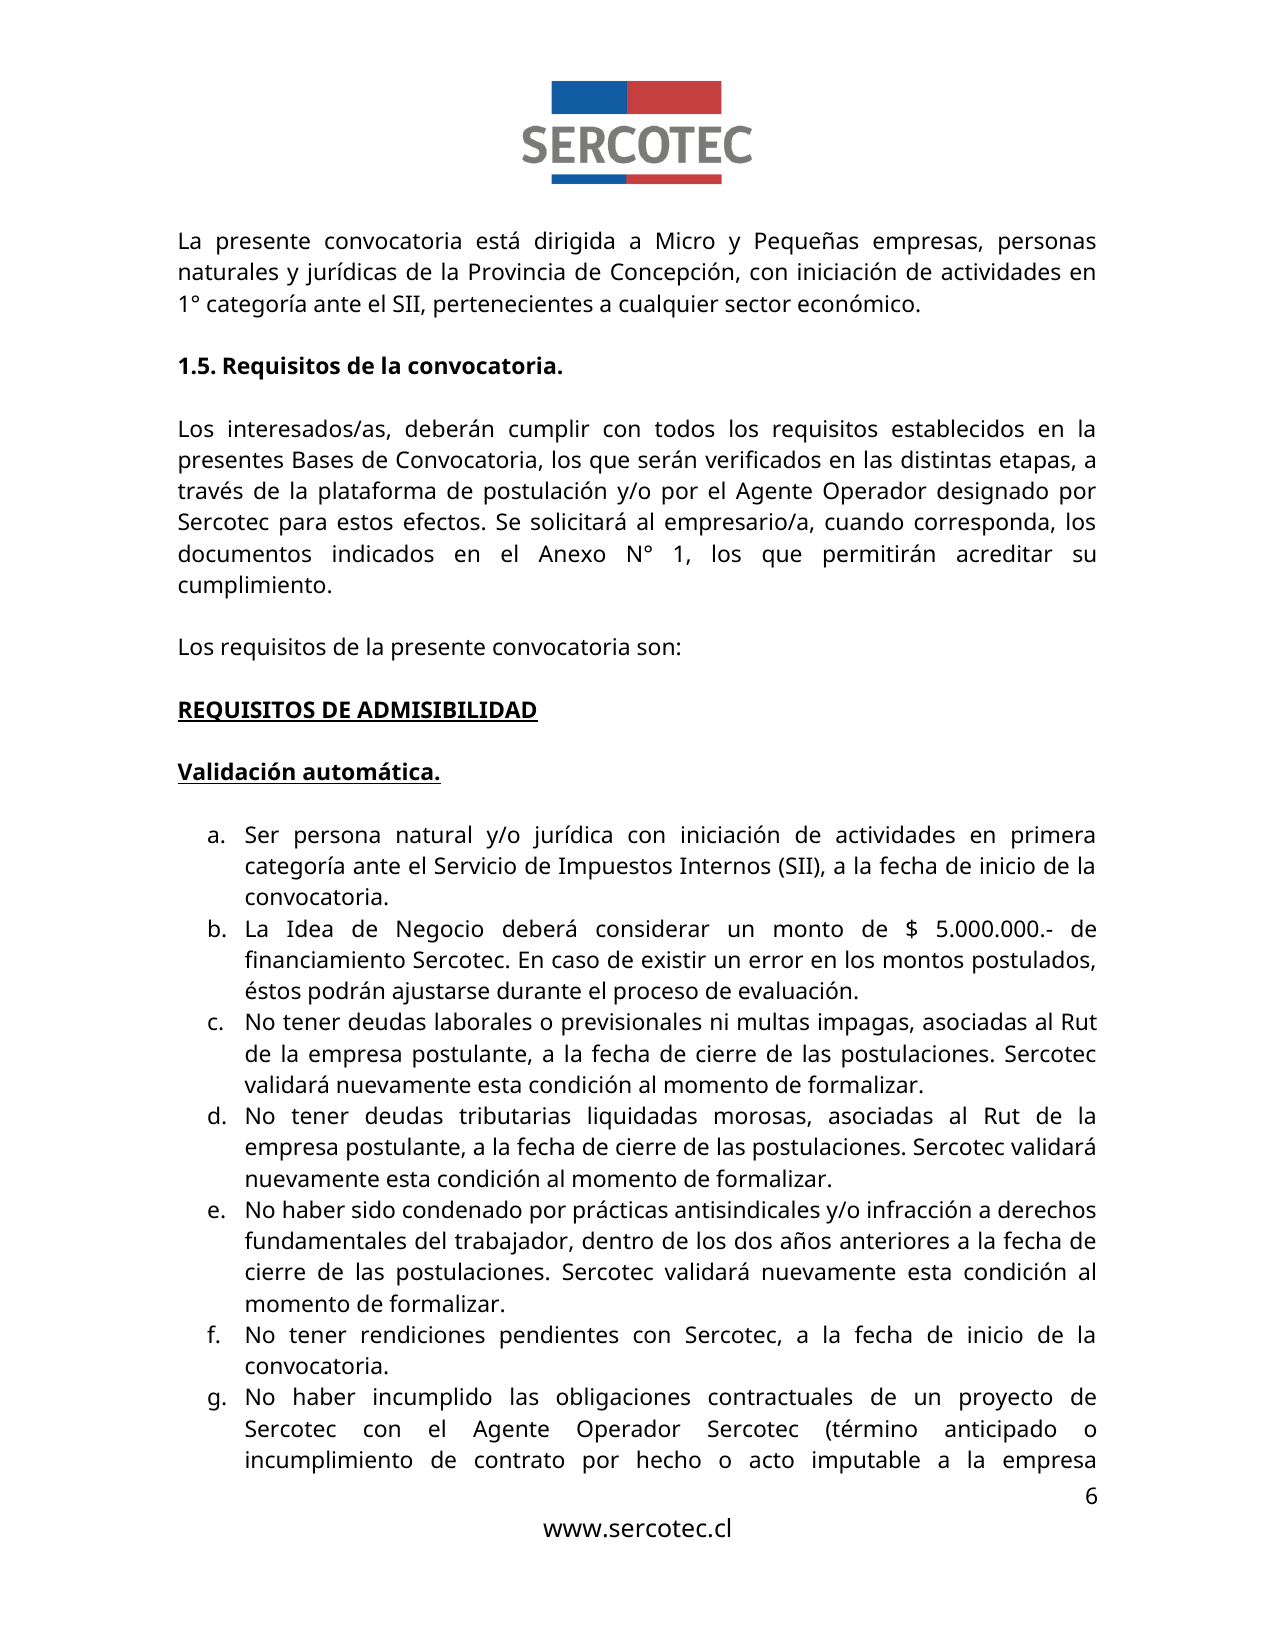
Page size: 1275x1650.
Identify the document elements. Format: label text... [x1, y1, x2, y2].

text Validación automática. [177, 756, 1098, 787]
list No tener deudas laborales o previsionales ni multas impagas, asociadas al Rut de la empresa postulante, a la fecha de cierre de las postulaciones. Sercotec validará nuevamente esta condición al momento de formalizar. [207, 1006, 1098, 1100]
list Ser persona natural y/o jurídica con iniciación de actividades en primera categoría ante el Servicio de Impuestos Internos (SII), a la fecha de inicio de la convocatoria. [207, 819, 1098, 912]
list La Idea de Negocio deberá considerar un monto de $ 5.000.000.- de financiamiento Sercotec. En caso de existir un error en los montos postulados, éstos podrán ajustarse durante el proceso de evaluación. [207, 912, 1098, 1006]
list Requisitos de la convocatoria. [177, 350, 1098, 381]
text La presente convocatoria está dirigida a Micro y Pequeñas empresas, personas naturales y jurídicas de la Provincia de Concepción, con iniciación de actividades en 1° categoría ante el SII, pertenecientes a cualquier sector económico. [177, 225, 1098, 319]
text Los interesados/as, deberán cumplir con todos los requisitos establecidos en la presentes Bases de Convocatoria, los que serán verificados en las distintas etapas, a través de la plataforma de postulación y/o por el Agente Operador designado por Sercotec para estos efectos. Se solicitará al empresario/a, cuando corresponda, los documentos indicados en el Anexo N° 1, los que permitirán acreditar su cumplimiento. [177, 412, 1098, 600]
text Los requisitos de la presente convocatoria son: [177, 631, 1098, 662]
list No tener deudas tributarias liquidadas morosas, asociadas al Rut de la empresa postulante, a la fecha de cierre de las postulaciones. Sercotec validará nuevamente esta condición al momento de formalizar. [207, 1100, 1098, 1194]
text REQUISITOS DE ADMISIBILIDAD [177, 694, 1098, 725]
list No haber sido condenado por prácticas antisindicales y/o infracción a derechos fundamentales del trabajador, dentro de los dos años anteriores a la fecha de cierre de las postulaciones. Sercotec validará nuevamente esta condición al momento de formalizar. [207, 1194, 1098, 1319]
picture [512, 73, 763, 194]
list No tener rendiciones pendientes con Sercotec, a la fecha de inicio de la convocatoria. [207, 1319, 1098, 1381]
